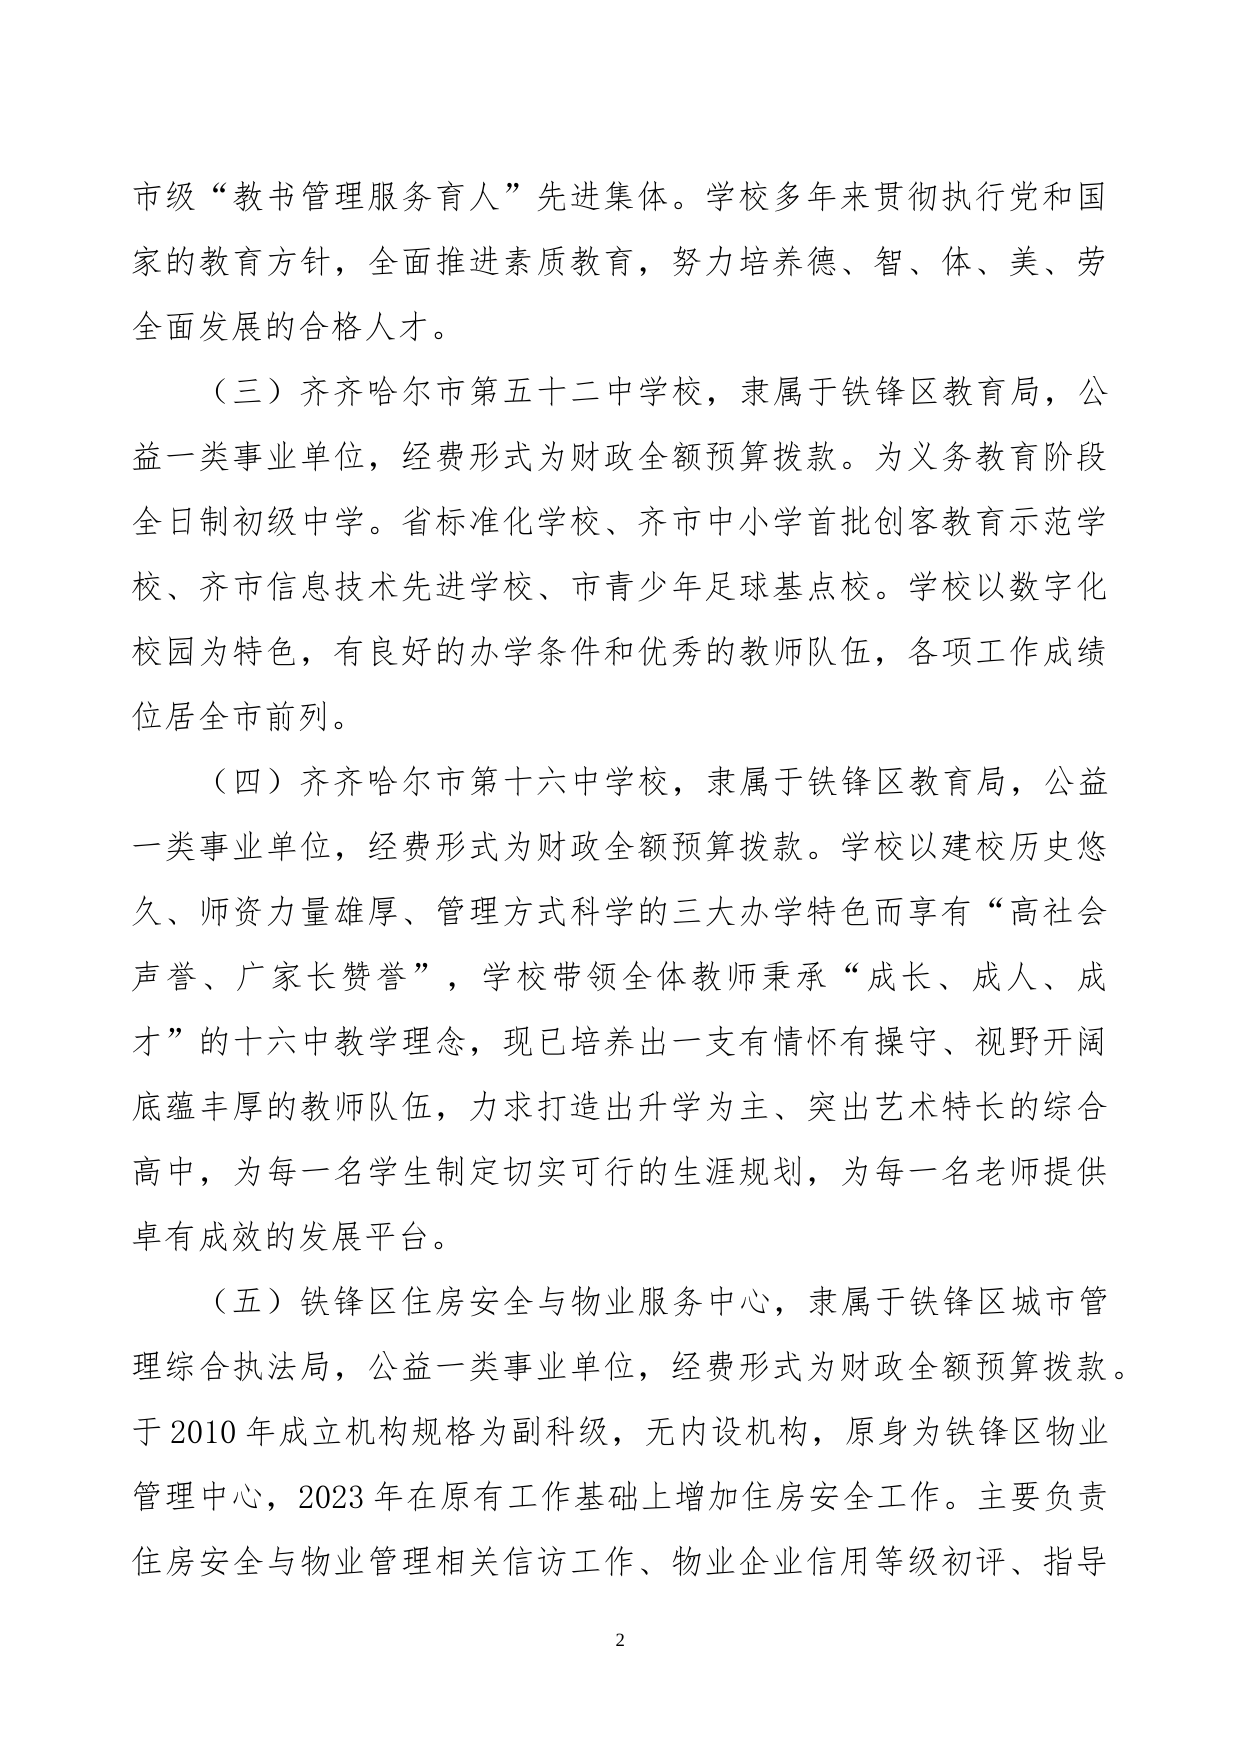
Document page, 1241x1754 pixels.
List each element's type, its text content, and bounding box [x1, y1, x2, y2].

text （三）齐齐哈尔市第五十二中学校，隶属于铁锋区教育局，公益一类事业单位，经费形式为财政全额预算拨款。为义务教育阶段全日制初级中学。省标准化学校、齐市中小学首批创客教育示范学校、齐市信息技术先进学校、市青少年足球基点校。学校以数字化校园为特色，有良好的办学条件和优秀的教师队伍，各项工作成绩位居全市前列。 [130, 357, 1110, 747]
text （四）齐齐哈尔市第十六中学校，隶属于铁锋区教育局，公益一类事业单位，经费形式为财政全额预算拨款。学校以建校历史悠久、师资力量雄厚、管理方式科学的三大办学特色而享有“高社会声誉、广家长赞誉”，学校带领全体教师秉承“成长、成人、成才”的十六中教学理念，现已培养出一支有情怀有操守、视野开阔底蕴丰厚的教师队伍，力求打造出升学为主、突出艺术特长的综合高中，为每一名学生制定切实可行的生涯规划，为每一名老师提供卓有成效的发展平台。 [130, 747, 1110, 1267]
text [130, 1267, 1110, 1592]
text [130, 162, 1110, 357]
